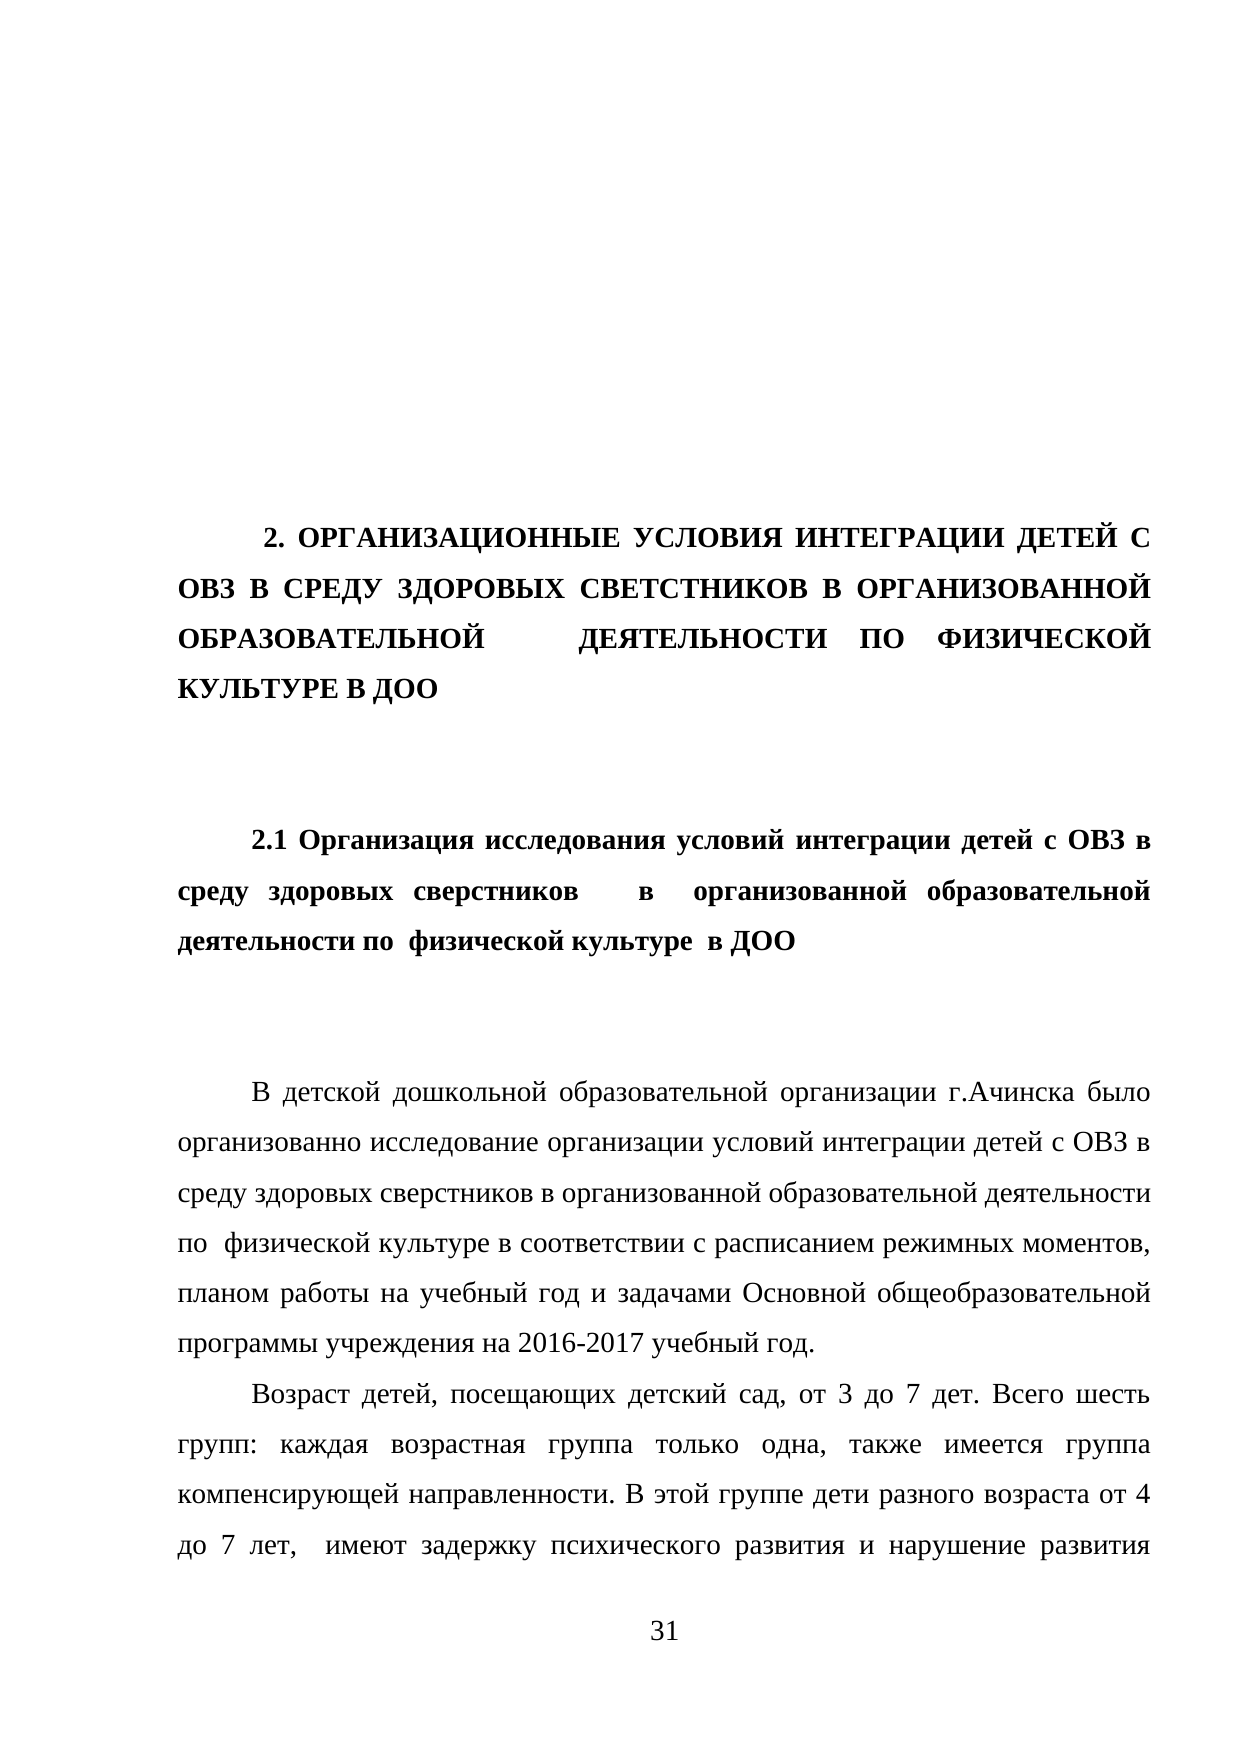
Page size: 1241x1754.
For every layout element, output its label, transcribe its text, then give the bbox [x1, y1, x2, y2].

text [177, 1376, 1152, 1560]
text 2.1 Организация исследования условий интеграции детей с ОВЗ в среду здоровых сверстников в организованной образовательной деятельности по физической культуре в ДОО [177, 822, 1152, 957]
text 2. ОРГАНИЗАЦИОННЫЕ УСЛОВИЯ ИНТЕГРАЦИИ ДЕТЕЙ С ОВЗ В СРЕДУ ЗДОРОВЫХ СВЕТСТНИКОВ В ОРГАНИЗОВАННОЙ ОБРАЗОВАТЕЛЬНОЙ ДЕЯТЕЛЬНОСТИ ПО ФИЗИЧЕСКОЙ КУЛЬТУРЕ В ДОО [177, 521, 1152, 705]
text В детской дошкольной образовательной организации г.Ачинска было организованно исследование организации условий интеграции детей с ОВЗ в среду здоровых сверстников в организованной образовательной деятельности по физической культуре в соответствии с расписанием режимных моментов, планом работы на учебный год и задачами Основной общеобразовательной программы учреждения на 2016-2017 учебный год. [177, 1074, 1152, 1359]
